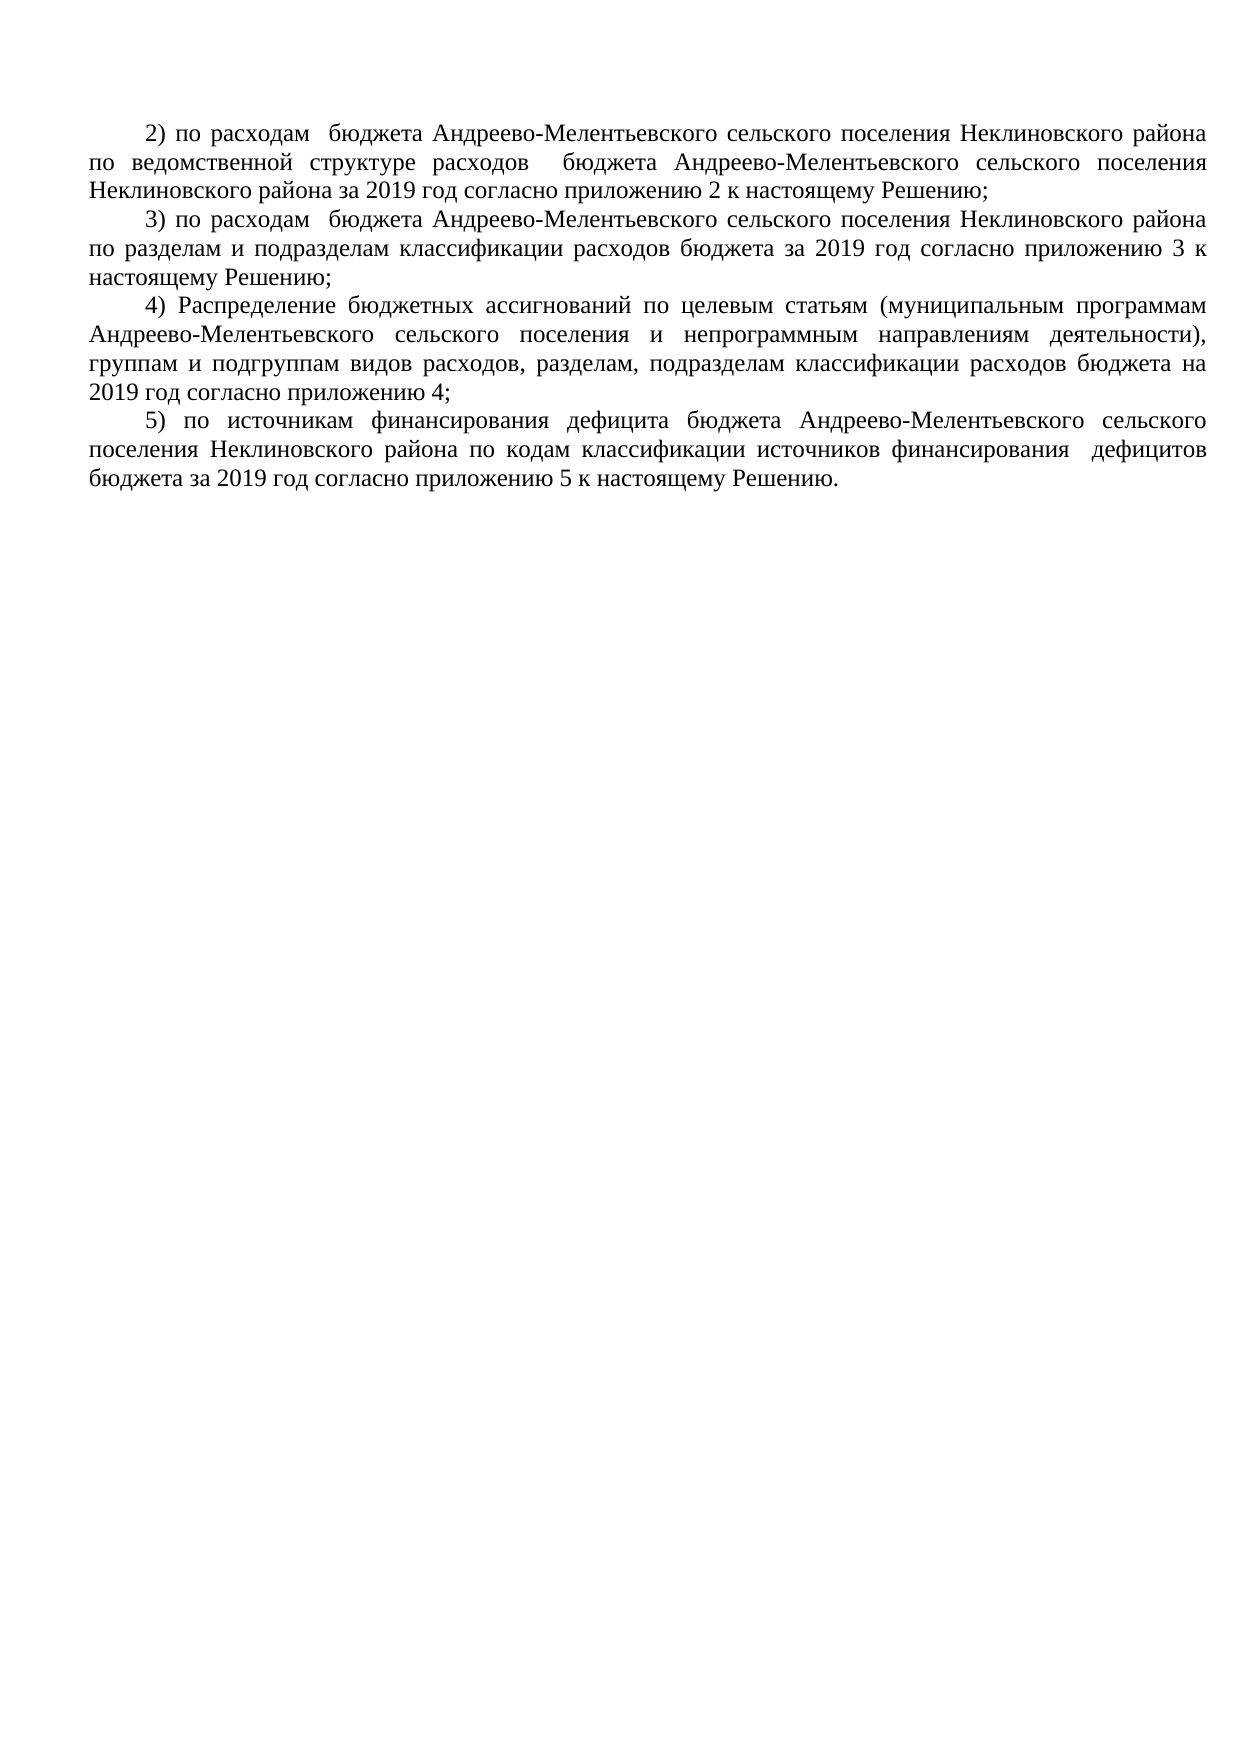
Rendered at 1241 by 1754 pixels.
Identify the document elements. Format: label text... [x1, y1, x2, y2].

text 2) по расходам бюджета Андреево-Мелентьевского сельского поселения Неклиновского района по ведомственной структуре расходов бюджета Андреево-Мелентьевского сельского поселения Неклиновского района за 2019 год согласно приложению 2 к настоящему Решению; [89, 118, 1208, 204]
text 5) по источникам финансирования дефицита бюджета Андреево-Мелентьевского сельского поселения Неклиновского района по кодам классификации источников финансирования дефицитов бюджета за 2019 год согласно приложению 5 к настоящему Решению. [89, 406, 1208, 492]
text 4) Распределение бюджетных ассигнований по целевым статьям (муниципальным программам Андреево-Мелентьевского сельского поселения и непрограммным направлениям деятельности), группам и подгруппам видов расходов, разделам, подразделам классификации расходов бюджета на 2019 год согласно приложению 4; [89, 291, 1208, 406]
text 3) по расходам бюджета Андреево-Мелентьевского сельского поселения Неклиновского района по разделам и подразделам классификации расходов бюджета за 2019 год согласно приложению 3 к настоящему Решению; [89, 204, 1208, 291]
